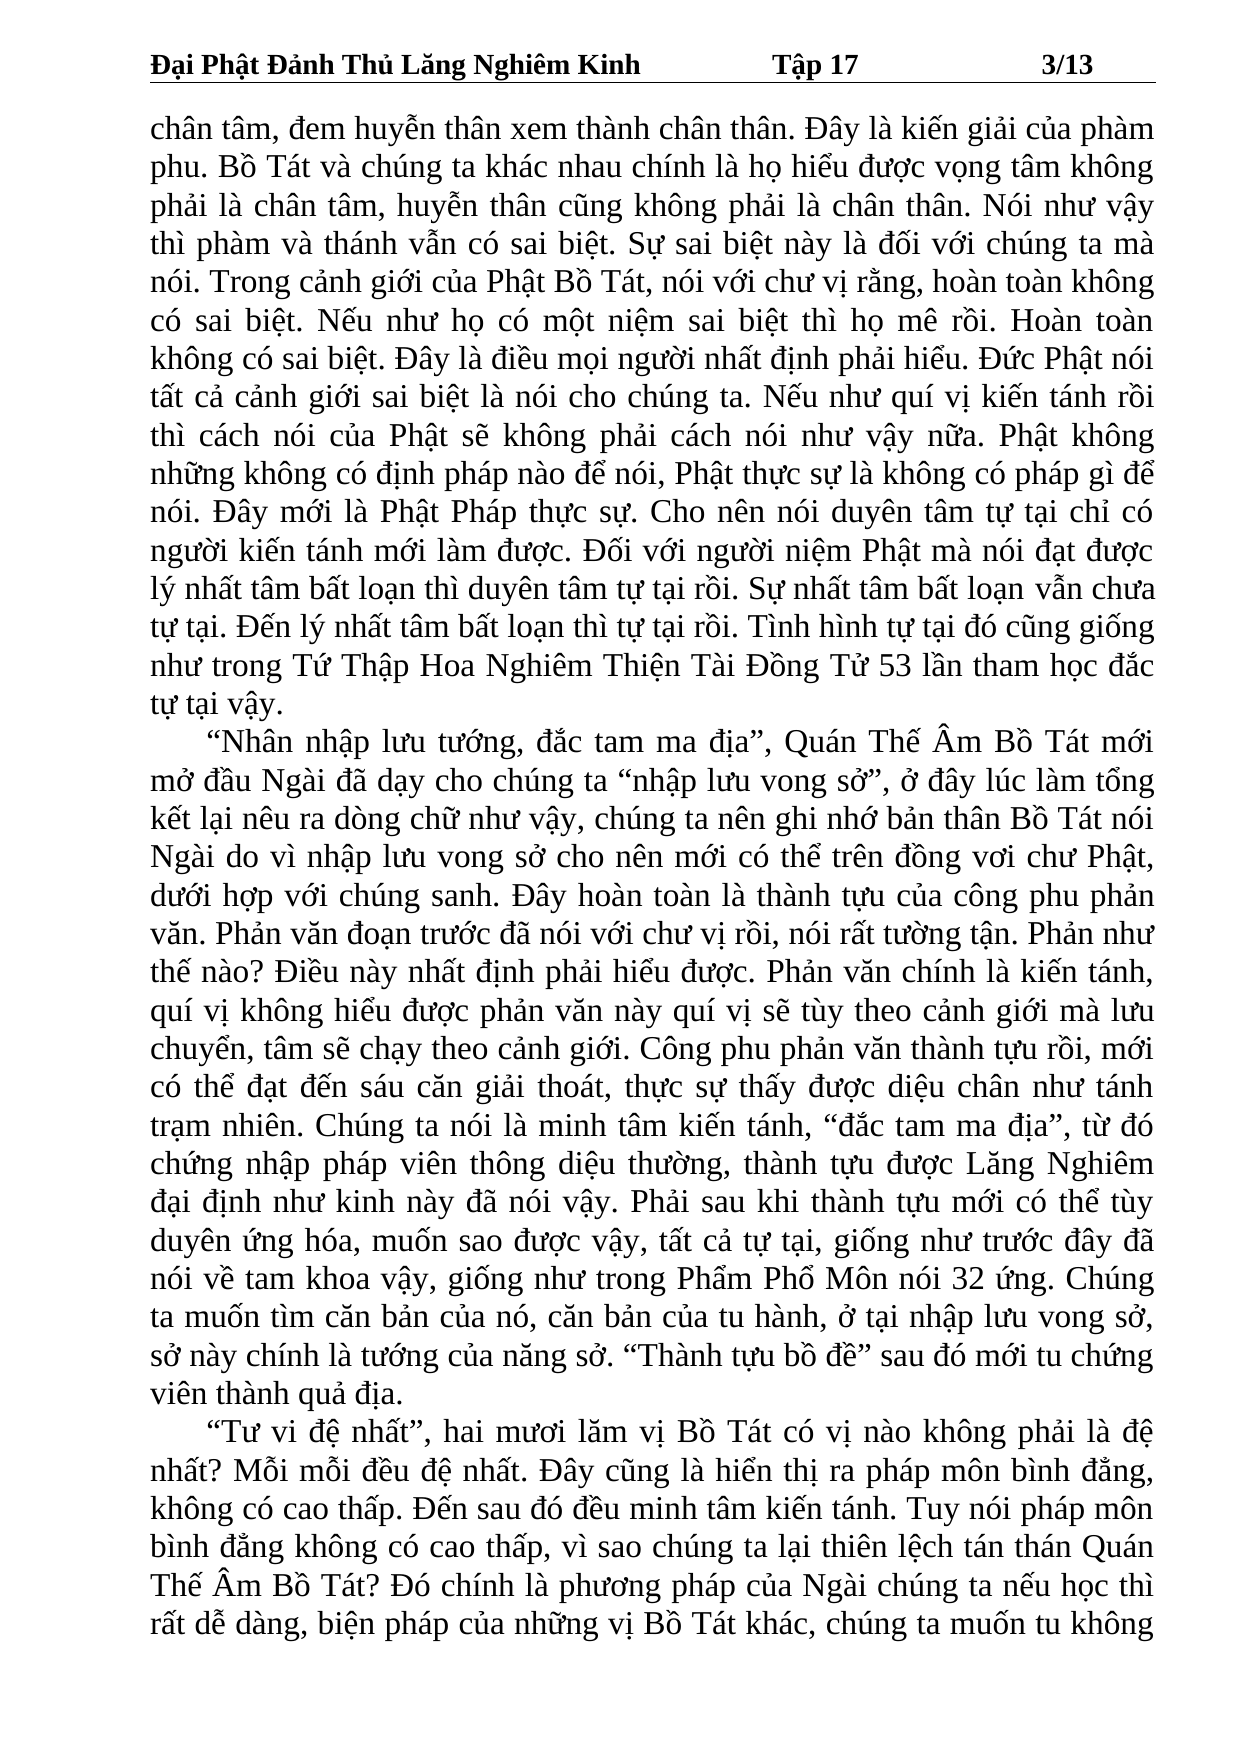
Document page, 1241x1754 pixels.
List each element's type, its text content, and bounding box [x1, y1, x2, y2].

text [150, 1412, 1156, 1642]
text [150, 108, 1156, 722]
text “Nhân nhập lưu tướng, đắc tam ma địa”, Quán Thế Âm Bồ Tát mới mở đầu Ngài đã dạy cho chúng ta “nhập lưu vong sở”, ở đây lúc làm tổng kết lại nêu ra dòng chữ như vậy, chúng ta nên ghi nhớ bản thân Bồ Tát nói Ngài do vì nhập lưu vong sở cho nên mới có thể trên đồng vơi chư Phật, dưới hợp với chúng sanh. Đây hoàn toàn là thành tựu của công phu phản văn. Phản văn đoạn trước đã nói với chư vị rồi, nói rất tường tận. Phản như thế nào? Điều này nhất định phải hiểu được. Phản văn chính là kiến tánh, quí vị không hiểu được phản văn này quí vị sẽ tùy theo cảnh giới mà lưu chuyển, tâm sẽ chạy theo cảnh giới. Công phu phản văn thành tựu rồi, mới có thể đạt đến sáu căn giải thoát, thực sự thấy được diệu chân như tánh trạm nhiên. Chúng ta nói là minh tâm kiến tánh, “đắc tam ma địa”, từ đó chứng nhập pháp viên thông diệu thường, thành tựu được Lăng Nghiêm đại định như kinh này đã nói vậy. Phải sau khi thành tựu mới có thể tùy duyên ứng hóa, muốn sao được vậy, tất cả tự tại, giống như trước đây đã nói về tam khoa vậy, giống như trong Phẩm Phổ Môn nói 32 ứng. Chúng ta muốn tìm căn bản của nó, căn bản của tu hành, ở tại nhập lưu vong sở, sở này chính là tướng của năng sở. “Thành tựu bồ đề” sau đó mới tu chứng viên thành quả địa. [150, 722, 1156, 1412]
